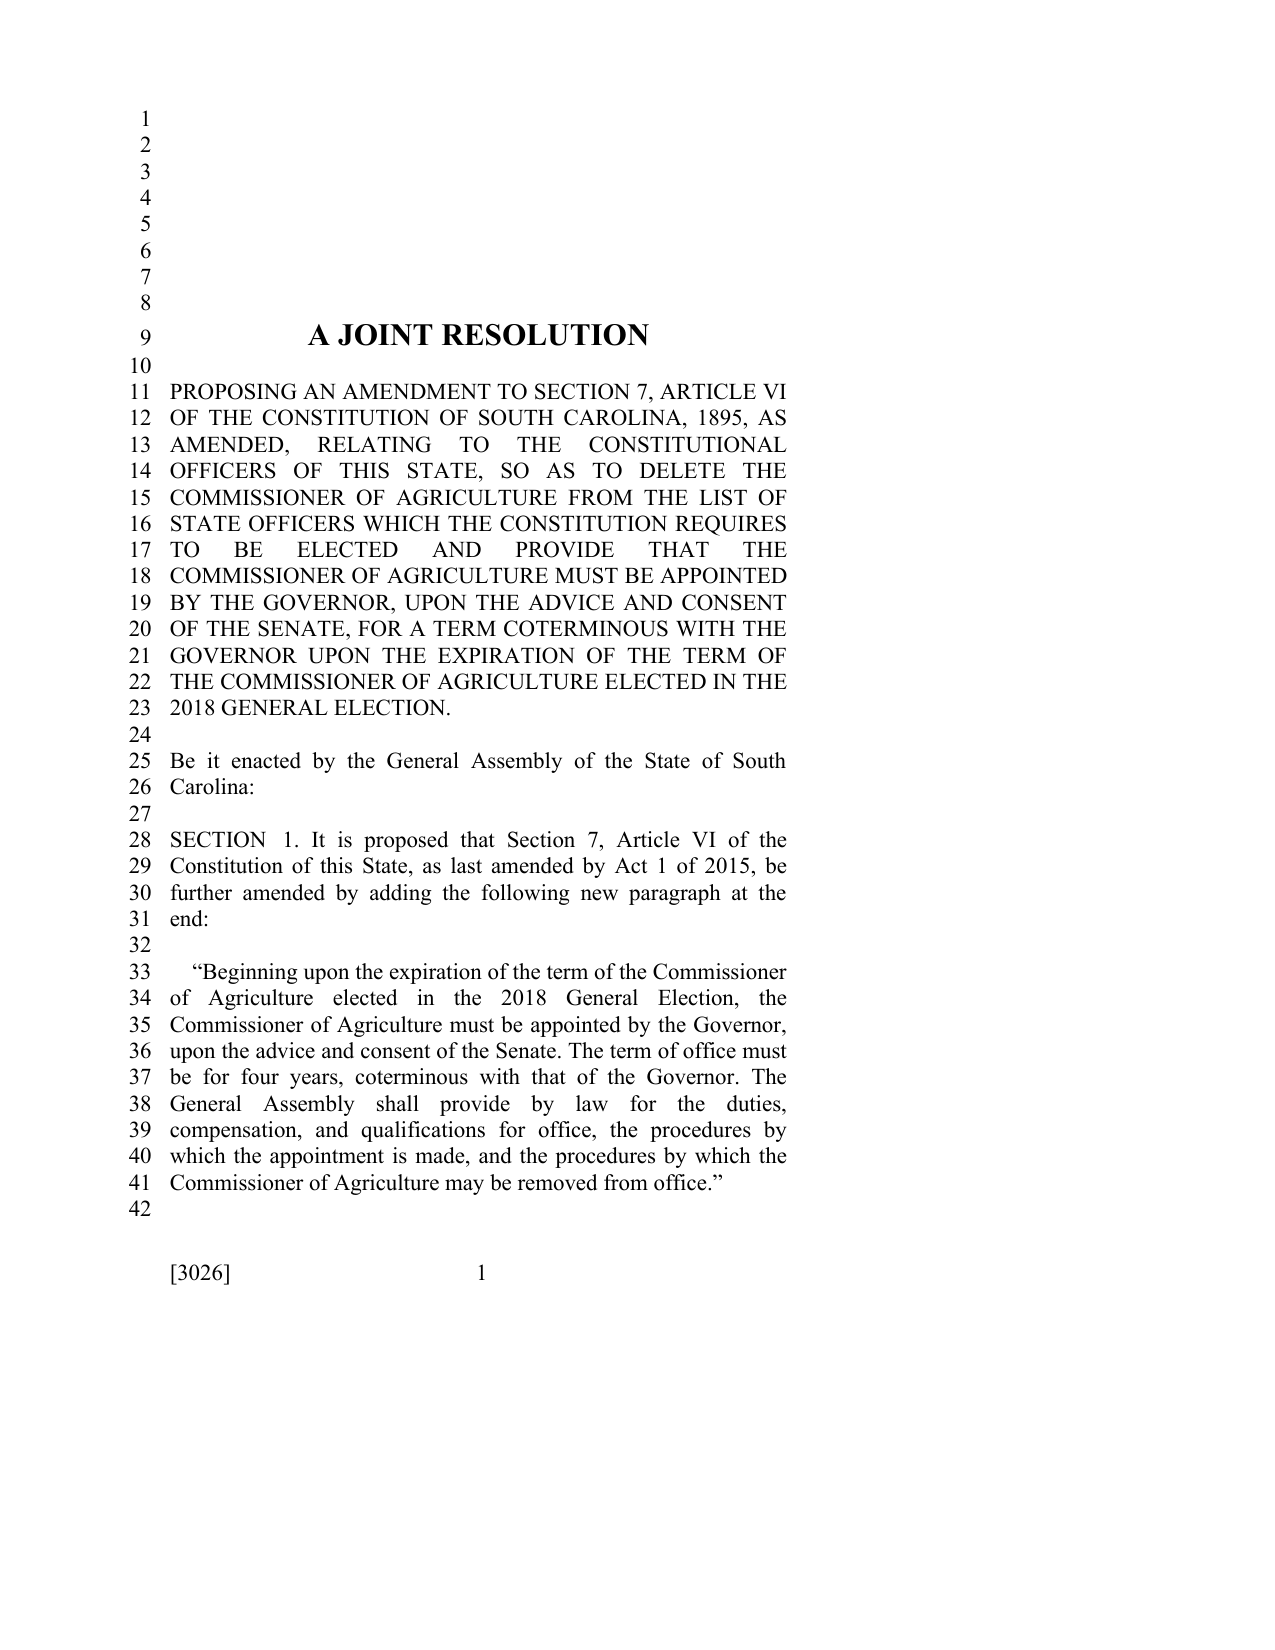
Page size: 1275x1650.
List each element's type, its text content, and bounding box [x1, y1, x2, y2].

text A JOINT RESOLUTION [169, 316, 787, 352]
text SECTION 1. It is proposed that Section 7, Article VI of the Constitution of this State, as last amended by Act 1 of 2015, be further amended by adding the following new paragraph at the end: [169, 826, 787, 932]
text Be it enacted by the General Assembly of the State of South Carolina: [169, 747, 787, 800]
text PROPOSING AN AMENDMENT TO SECTION 7, ARTICLE VI OF THE CONSTITUTION OF SOUTH CAROLINA, 1895, AS AMENDED, RELATING TO THE CONSTITUTIONAL OFFICERS OF THIS STATE, SO AS TO DELETE THE COMMISSIONER OF AGRICULTURE FROM THE LIST OF STATE OFFICERS WHICH THE CONSTITUTION REQUIRES TO BE ELECTED AND PROVIDE THAT THE COMMISSIONER OF AGRICULTURE MUST BE APPOINTED BY THE GOVERNOR, UPON THE ADVICE AND CONSENT OF THE SENATE, FOR A TERM COTERMINOUS WITH THE GOVERNOR UPON THE EXPIRATION OF THE TERM OF THE COMMISSIONER OF AGRICULTURE ELECTED IN THE 2018 GENERAL ELECTION. [169, 378, 787, 721]
text “Beginning upon the expiration of the term of the Commissioner of Agriculture elected in the 2018 General Election, the Commissioner of Agriculture must be appointed by the Governor, upon the advice and consent of the Senate. The term of office must be for four years, coterminous with that of the Governor. The General Assembly shall provide by law for the duties, compensation, and qualifications for office, the procedures by which the appointment is made, and the procedures by which the Commissioner of Agriculture may be removed from office.” [169, 958, 787, 1195]
